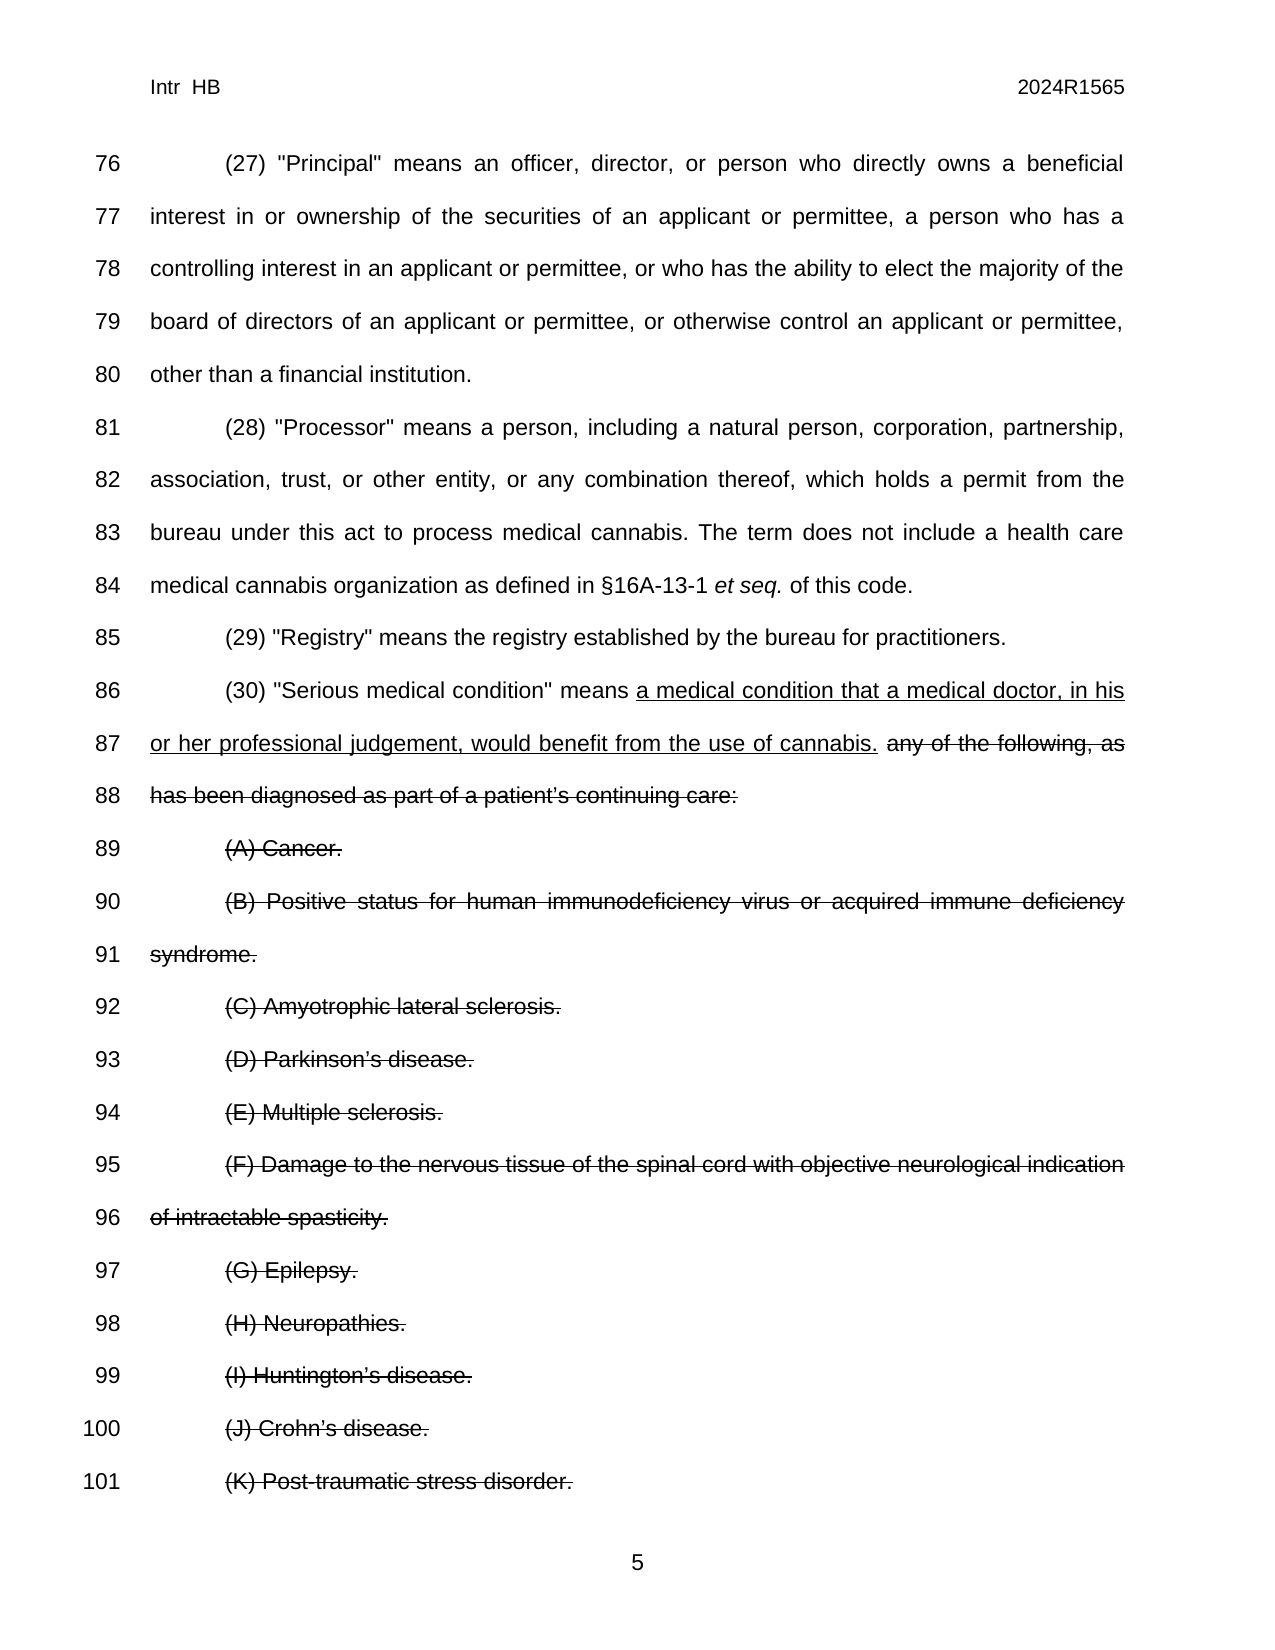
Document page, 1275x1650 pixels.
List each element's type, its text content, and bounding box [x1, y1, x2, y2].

text (F) Damage to the nervous tissue of the spinal cord with objective neurological indication of intractable spasticity. [150, 1151, 1125, 1231]
text (E) Multiple sclerosis. [150, 1099, 1125, 1125]
text (H) Neuropathies. [150, 1309, 1125, 1336]
text (J) Crohn’s disease. [150, 1415, 1125, 1441]
text (C) Amyotrophic lateral sclerosis. [150, 993, 1125, 1020]
text (29) "Registry" means the registry established by the bureau for practitioners. [150, 624, 1125, 651]
text (A) Cancer. [150, 835, 1125, 862]
text (K) Post-traumatic stress disorder. [150, 1468, 1125, 1494]
text (28) "Processor" means a person, including a natural person, corporation, partnership, association, trust, or other entity, or any combination thereof, which holds a permit from the bureau under this act to process medical cannabis. The term does not include a health care medical cannabis organization as defined in §16A-13-1 et seq. of this code. [150, 413, 1125, 598]
text (27) "Principal" means an officer, director, or person who directly owns a beneficial interest in or ownership of the securities of an applicant or permittee, a person who has a controlling interest in an applicant or permittee, or who has the ability to elect the majority of the board of directors of an applicant or permittee, or otherwise control an applicant or permittee, other than a financial institution. [150, 150, 1125, 387]
text (I) Huntington’s disease. [150, 1362, 1125, 1389]
text (30) "Serious medical condition" means a medical condition that a medical doctor, in his or her professional judgement, would benefit from the use of cannabis. any of the following, as has been diagnosed as part of a patient’s continuing care: [150, 677, 1125, 809]
text (D) Parkinson’s disease. [150, 1046, 1125, 1072]
text (G) Epilepsy. [150, 1257, 1125, 1283]
text (B) Positive status for human immunodeficiency virus or acquired immune deficiency syndrome. [150, 888, 1125, 967]
